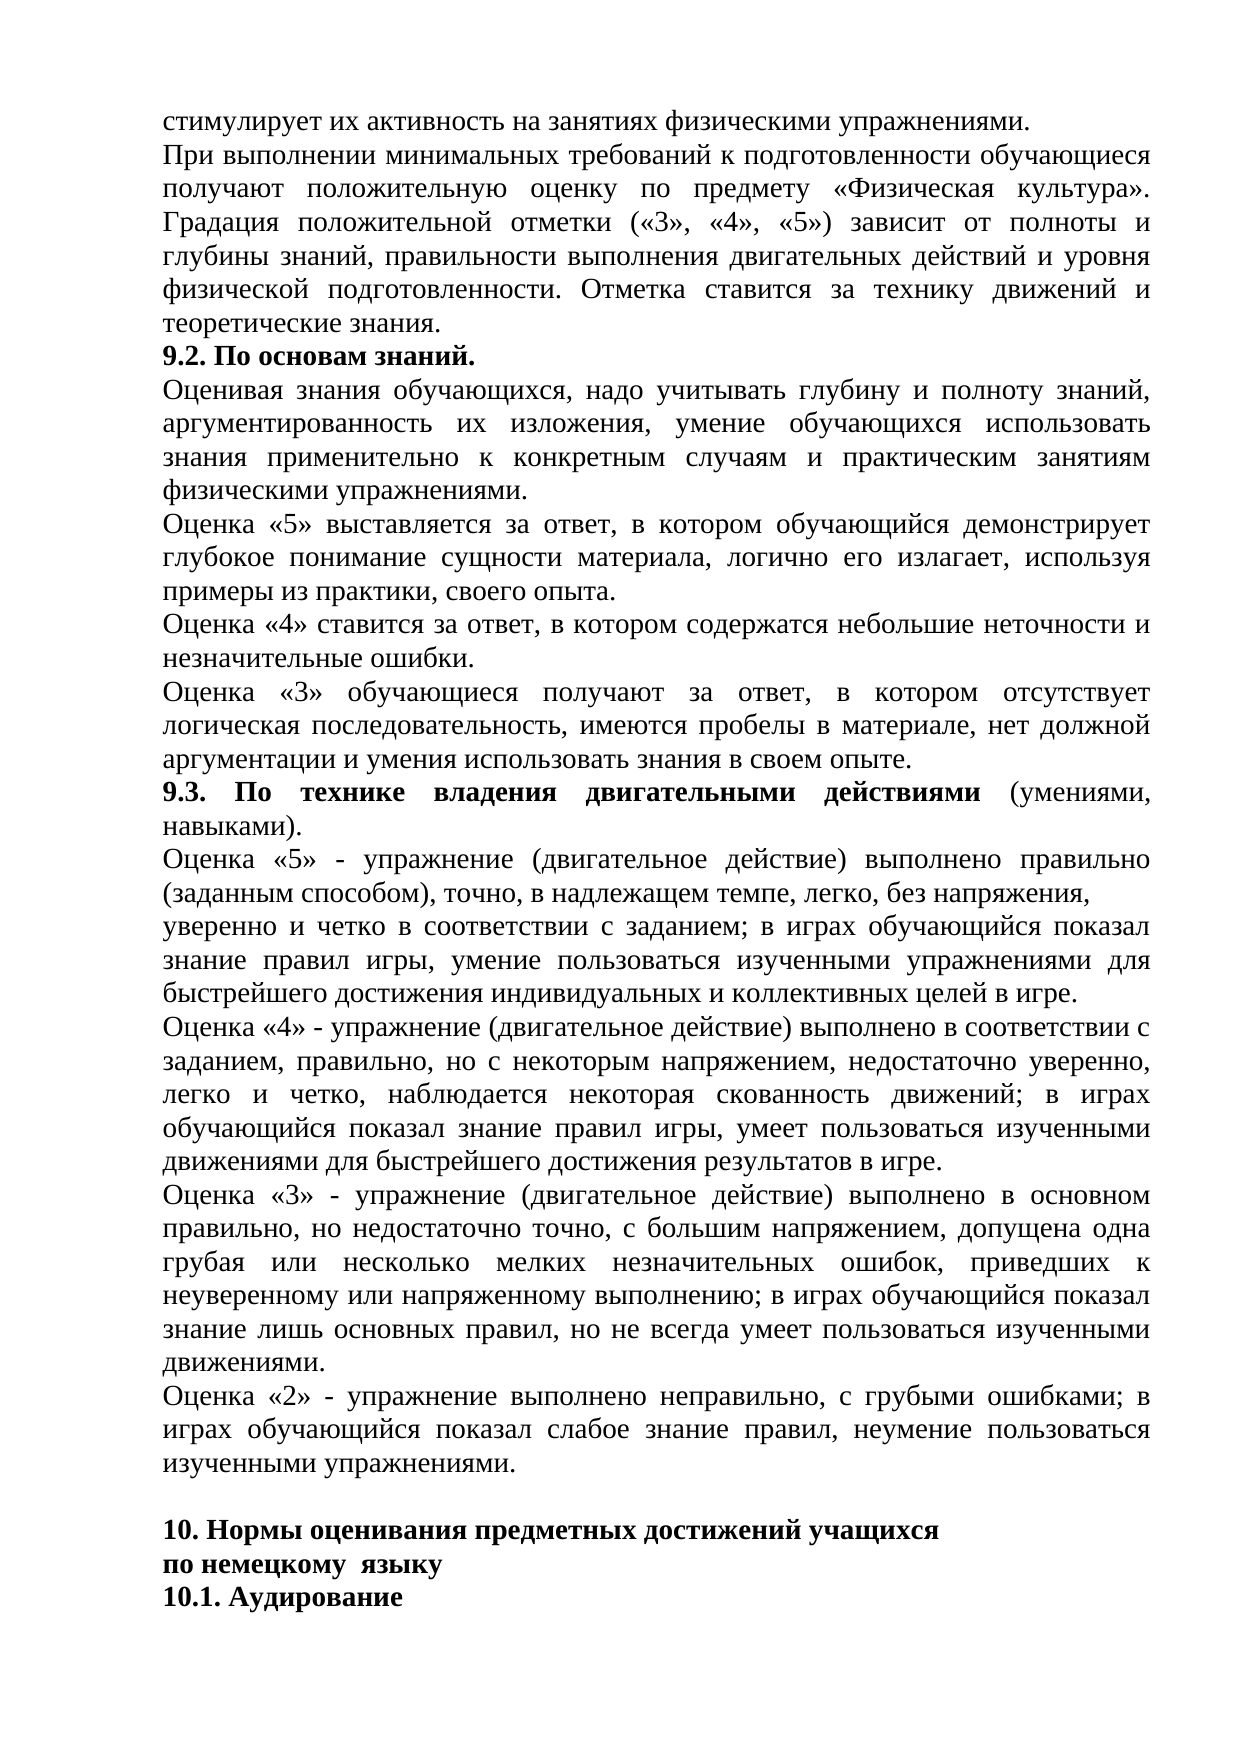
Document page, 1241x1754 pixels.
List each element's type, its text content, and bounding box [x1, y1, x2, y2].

text При выполнении минимальных требований к подготовленности обучающиеся получают положительную оценку по предмету «Физическая культура». Градация положительной отметки («3», «4», «5») зависит от полноты и глубины знаний, правильности выполнения двигательных действий и уровня физической подготовленности. Отметка ставится за технику движений и теоретические знания. [162, 137, 1151, 338]
text 10.1. Аудирование [162, 1579, 1151, 1613]
text Оценка «4» - упражнение (двигательное действие) выполнено в соответствии с заданием, правильно, но с некоторым напряжением, недостаточно уверенно, легко и четко, наблюдается некоторая скованность движений; в играх обучающийся показал знание правил игры, умеет пользоваться изученными движениями для быстрейшего достижения результатов в игре. [162, 1009, 1151, 1177]
text Оценка «5» - упражнение (двигательное действие) выполнено правильно (заданным способом), точно, в надлежащем темпе, легко, без напряжения, [162, 841, 1151, 908]
text Оценка «3» - упражнение (двигательное действие) выполнено в основном правильно, но недостаточно точно, с большим напряжением, допущена одна грубая или несколько мелких незначительных ошибок, приведших к неуверенному или напряженному выполнению; в играх обучающийся показал знание лишь основных правил, но не всегда умеет пользоваться изученными движениями. [162, 1177, 1151, 1378]
text Оценка «4» ставится за ответ, в котором содержатся небольшие неточности и незначительные ошибки. [162, 607, 1151, 674]
text Оценка «3» обучающиеся получают за ответ, в котором отсутствует логическая последовательность, имеются пробелы в материале, нет должной аргументации и умения использовать знания в своем опыте. [162, 674, 1151, 774]
text по немецкому языку [162, 1546, 1151, 1579]
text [162, 103, 1151, 137]
text Оценивая знания обучающихся, надо учитывать глубину и полноту знаний, аргументированность их изложения, умение обучающихся использовать знания применительно к конкретным случаям и практическим занятиям физическими упражнениями. [162, 372, 1151, 506]
text 9.3. По технике владения двигательными действиями (умениями, навыками). [162, 774, 1151, 841]
text Оценка «2» - упражнение выполнено неправильно, с грубыми ошибками; в играх обучающийся показал слабое знание правил, неумение пользоваться изученными упражнениями. [162, 1378, 1151, 1479]
text уверенно и четко в соответствии с заданием; в играх обучающийся показал знание правил игры, умение пользоваться изученными упражнениями для быстрейшего достижения индивидуальных и коллективных целей в игре. [162, 908, 1151, 1009]
text Оценка «5» выставляется за ответ, в котором обучающийся демонстрирует глубокое понимание сущности материала, логично его излагает, используя примеры из практики, своего опыта. [162, 506, 1151, 607]
text 10. Нормы оценивания предметных достижений учащихся [162, 1512, 1151, 1546]
text 9.2. По основам знаний. [162, 338, 1151, 372]
